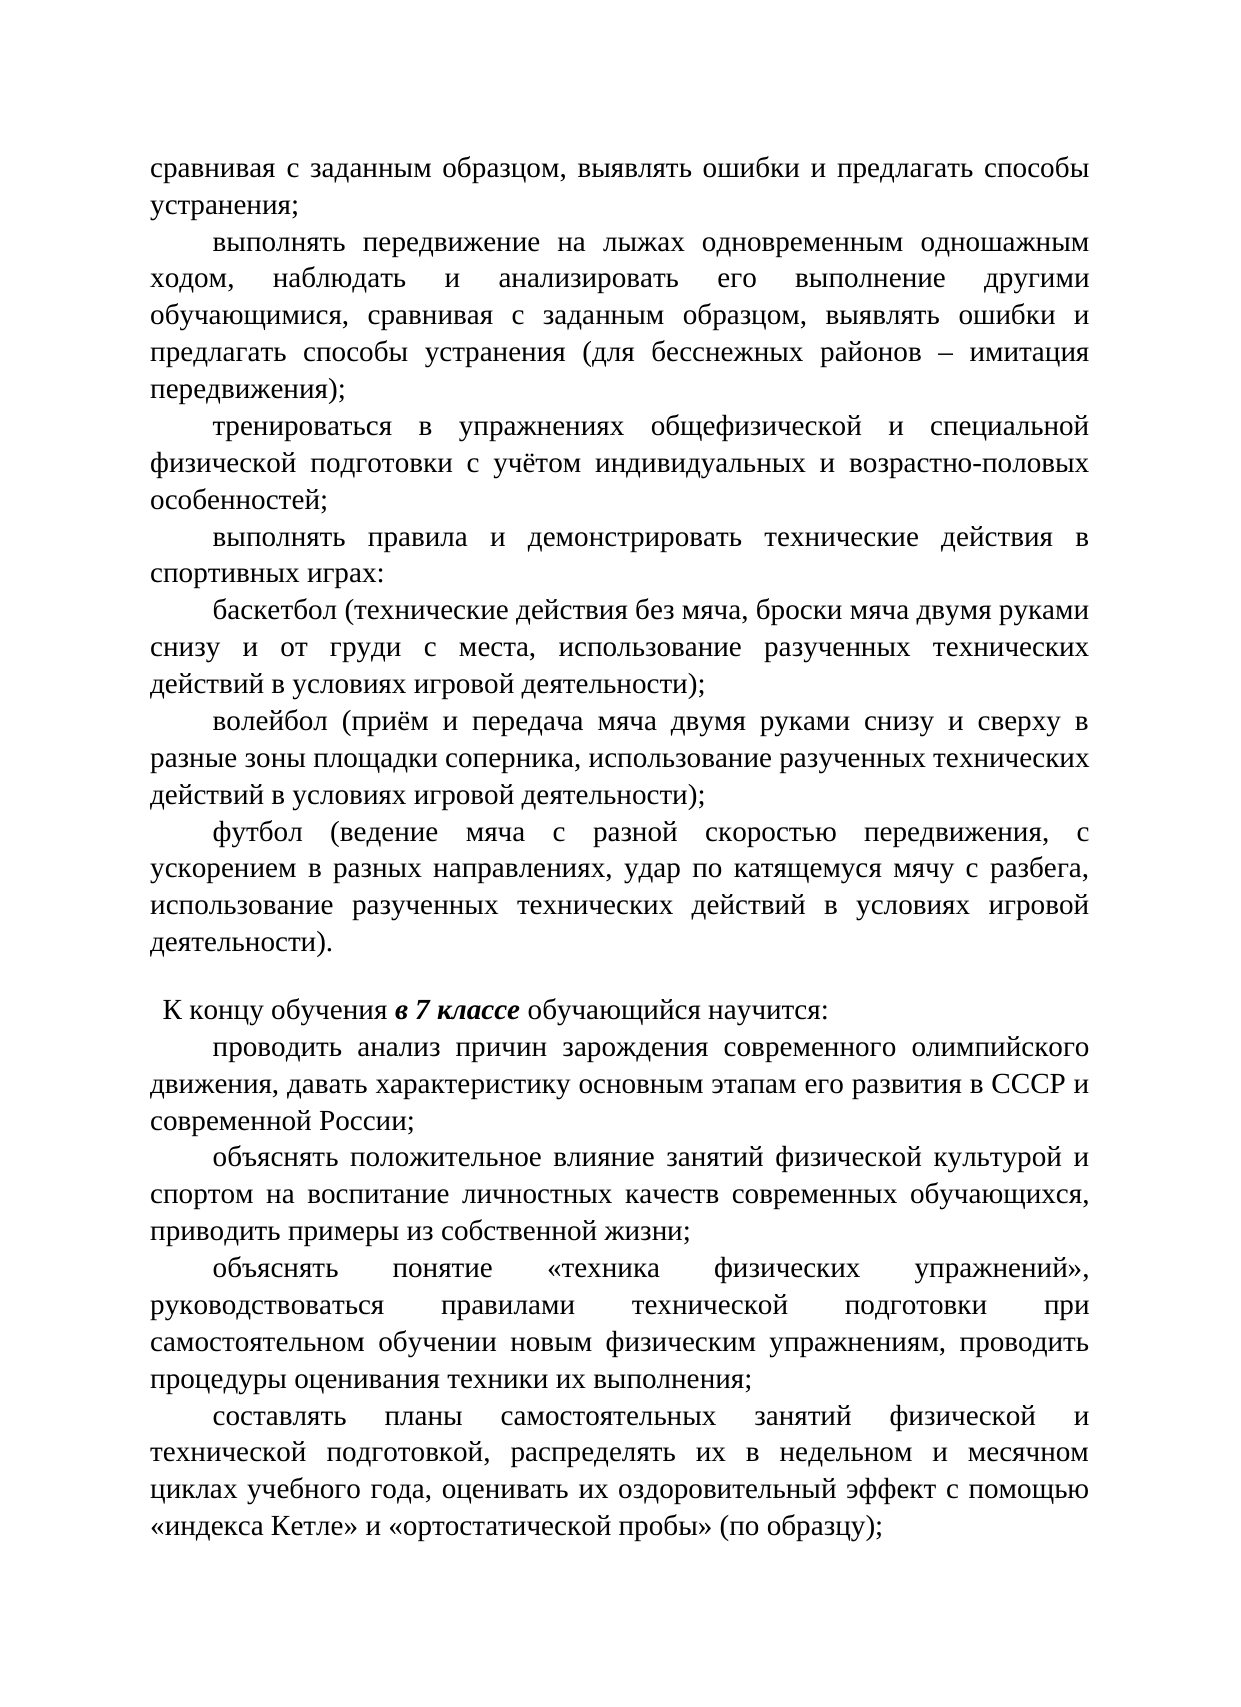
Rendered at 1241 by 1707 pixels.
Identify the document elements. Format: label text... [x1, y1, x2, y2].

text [150, 150, 1090, 220]
text К концу обучения в 7 классе обучающийся научится: [162, 992, 1090, 1026]
text объяснять положительное влияние занятий физической культурой и спортом на воспитание личностных качеств современных обучающихся, приводить примеры из собственной жизни; [150, 1139, 1090, 1247]
text выполнять правила и демонстрировать технические действия в спортивных играх: [150, 519, 1090, 589]
text объяснять понятие «техника физических упражнений», руководствоваться правилами технической подготовки при самостоятельном обучении новым физическим упражнениям, проводить процедуры оценивания техники их выполнения; [150, 1250, 1090, 1394]
text выполнять передвижение на лыжах одновременным одношажным ходом, наблюдать и анализировать его выполнение другими обучающимися, сравнивая с заданным образцом, выявлять ошибки и предлагать способы устранения (для бесснежных районов – имитация передвижения); [150, 224, 1090, 405]
text волейбол (приём и передача мяча двумя руками снизу и сверху в разные зоны площадки соперника, использование разученных технических действий в условиях игровой деятельности); [150, 703, 1090, 810]
text баскетбол (технические действия без мяча, броски мяча двумя руками снизу и от груди с места, использование разученных технических действий в условиях игровой деятельности); [150, 592, 1090, 700]
text футбол (ведение мяча с разной скоростью передвижения, с ускорением в разных направлениях, удар по катящемуся мячу с разбега, использование разученных технических действий в условиях игровой деятельности). [150, 814, 1090, 958]
text проводить анализ причин зарождения современного олимпийского движения, давать характеристику основным этапам его развития в СССР и современной России; [150, 1029, 1090, 1136]
text тренироваться в упражнениях общефизической и специальной физической подготовки с учётом индивидуальных и возрастно-половых особенностей; [150, 408, 1090, 515]
text составлять планы самостоятельных занятий физической и технической подготовкой, распределять их в недельном и месячном циклах учебного года, оценивать их оздоровительный эффект с помощью «индекса Кетле» и «ортостатической пробы» (по образцу); [150, 1398, 1090, 1542]
